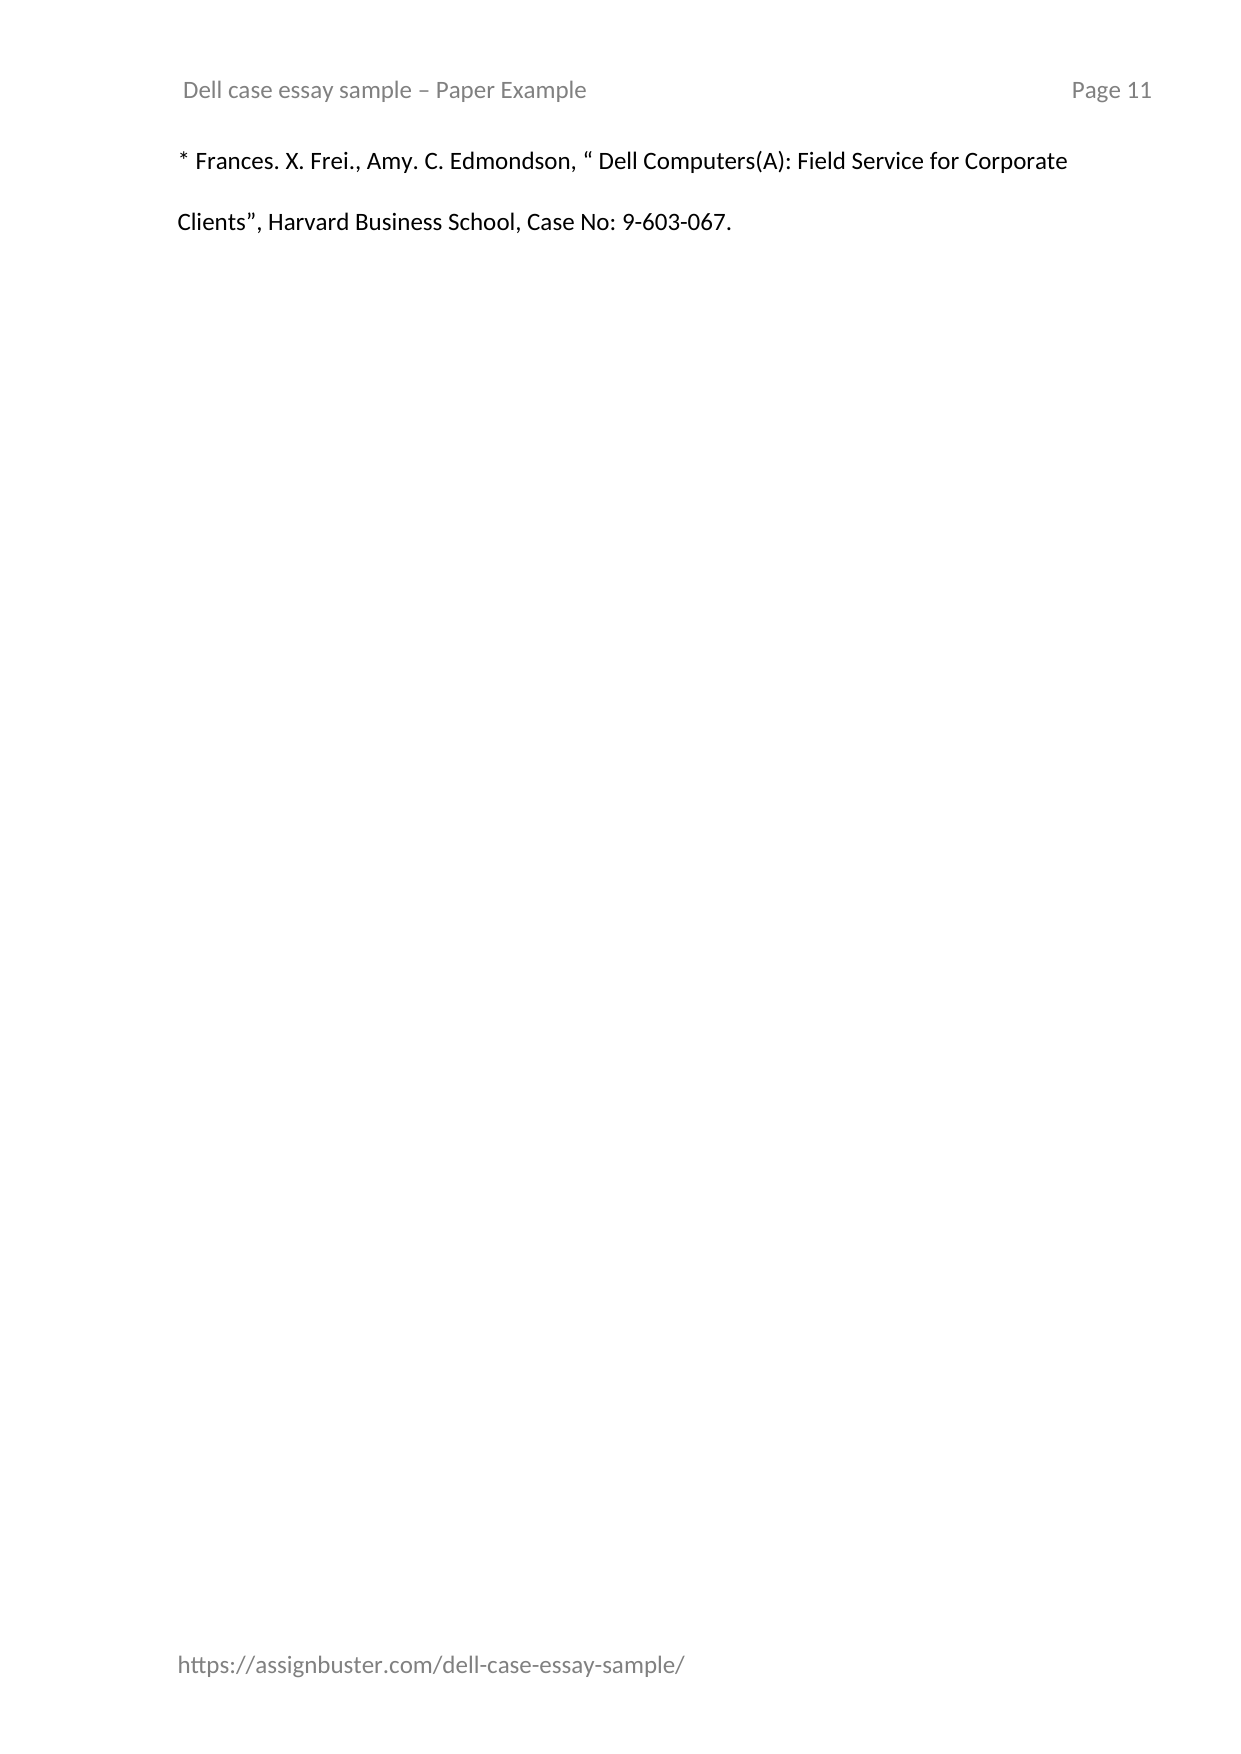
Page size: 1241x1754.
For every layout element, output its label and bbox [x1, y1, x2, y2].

text [177, 145, 1152, 237]
